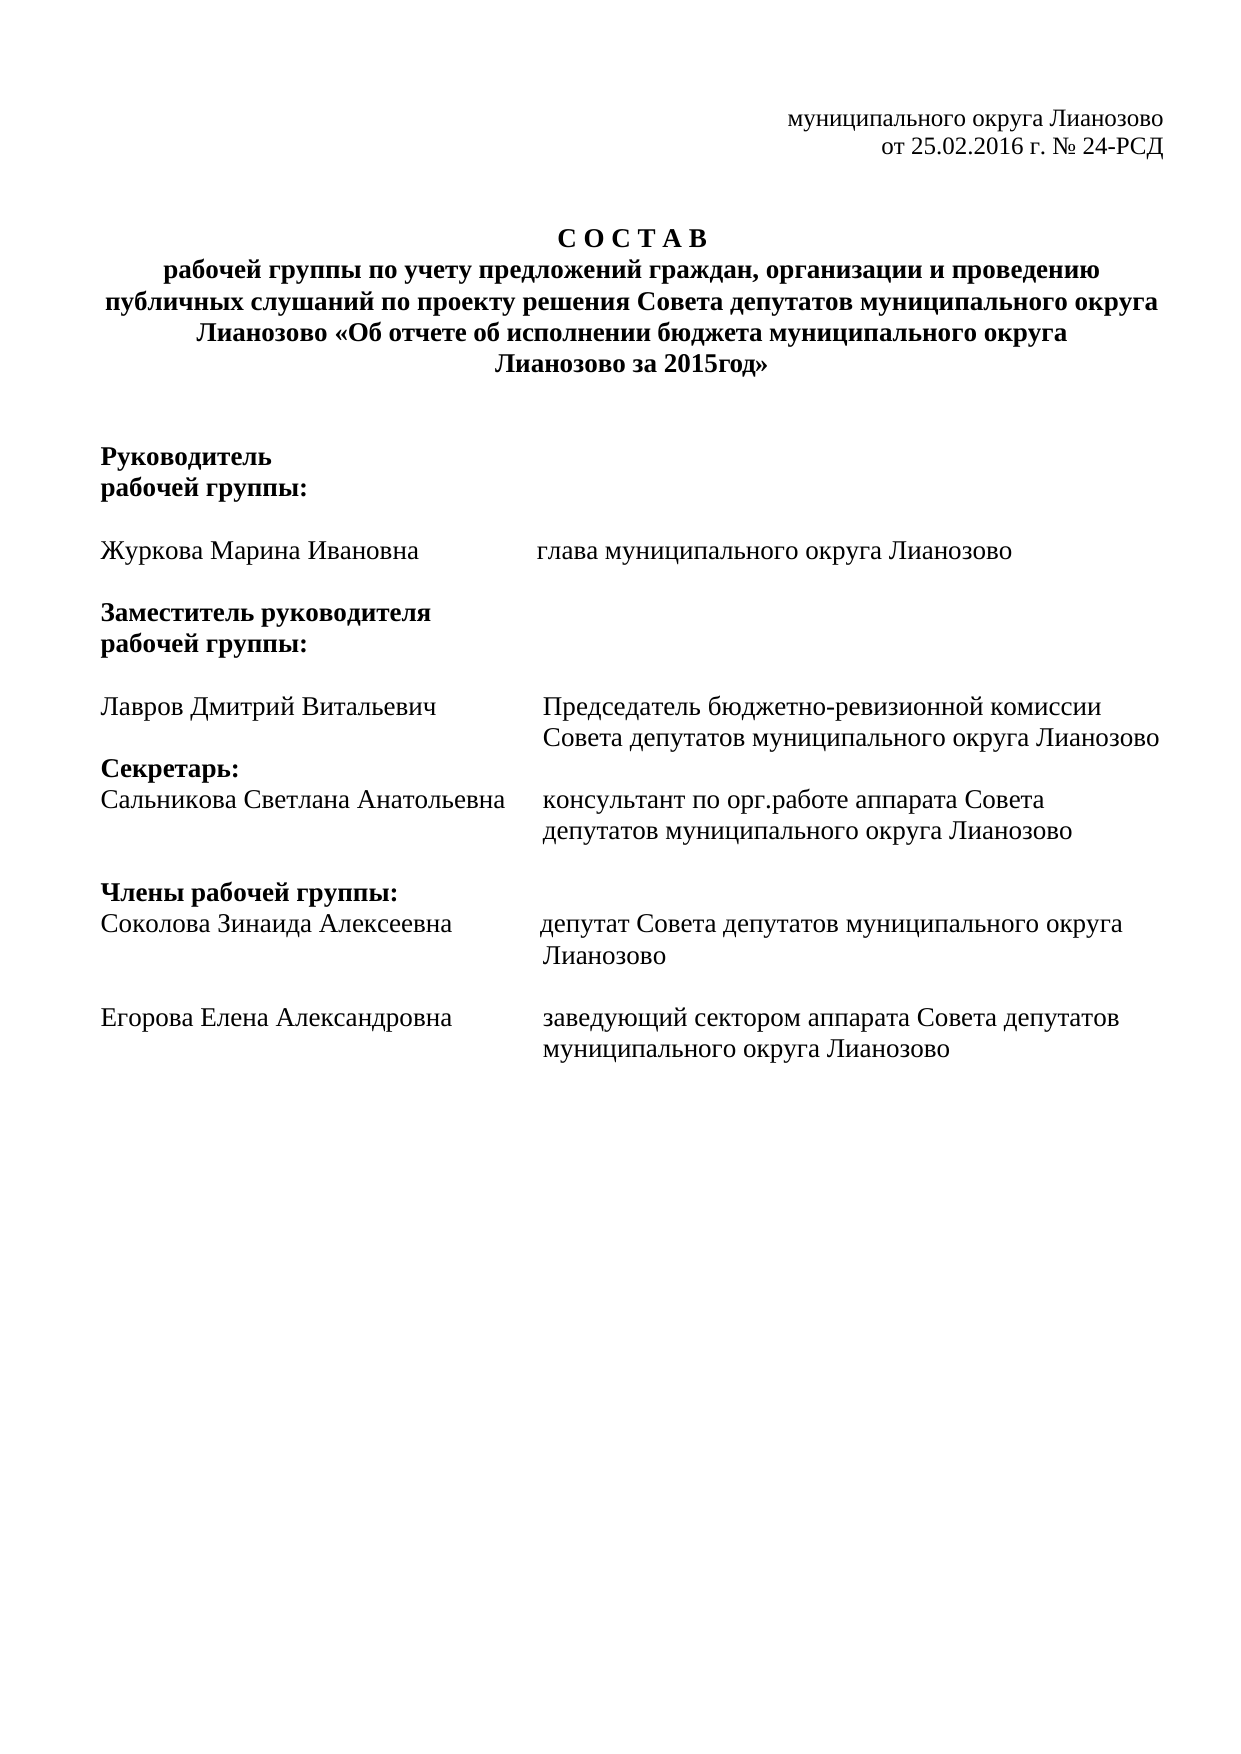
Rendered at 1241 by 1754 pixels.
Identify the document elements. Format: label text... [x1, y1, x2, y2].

text рабочей группы: [100, 627, 1163, 658]
text Руководитель [100, 440, 1163, 472]
text рабочей группы по учету предложений граждан, организации и проведению публичных слушаний по проекту решения Совета депутатов муниципального округа Лианозово «Об отчете об исполнении бюджета муниципального округа [100, 253, 1163, 347]
text Секретарь: [100, 752, 1163, 783]
text С О С Т А В [100, 222, 1163, 253]
text Заместитель руководителя [100, 596, 1163, 627]
text Члены рабочей группы: [100, 876, 1163, 908]
text Лавров Дмитрий Витальевич Председатель бюджетно-ревизионной комиссии Совета депутатов муниципального округа Лианозово [100, 689, 1163, 752]
text Лианозово за 2015год» [100, 347, 1163, 378]
text Соколова Зинаида Алексеевна депутат Совета депутатов муниципального округа Лианозово [100, 908, 1163, 970]
text Сальникова Светлана Анатольевна консультант по орг.работе аппарата Совета депутатов муниципального округа Лианозово [100, 783, 1163, 845]
text Егорова Елена Александровна заведующий сектором аппарата Совета депутатов муниципального округа Лианозово [100, 1001, 1163, 1063]
text рабочей группы: [100, 472, 1163, 503]
text от 25.02.2016 г. № 24-РСД [100, 131, 1163, 160]
text муниципального округа Лианозово [100, 103, 1163, 131]
text Журкова Марина Ивановна глава муниципального округа Лианозово [100, 534, 1163, 565]
